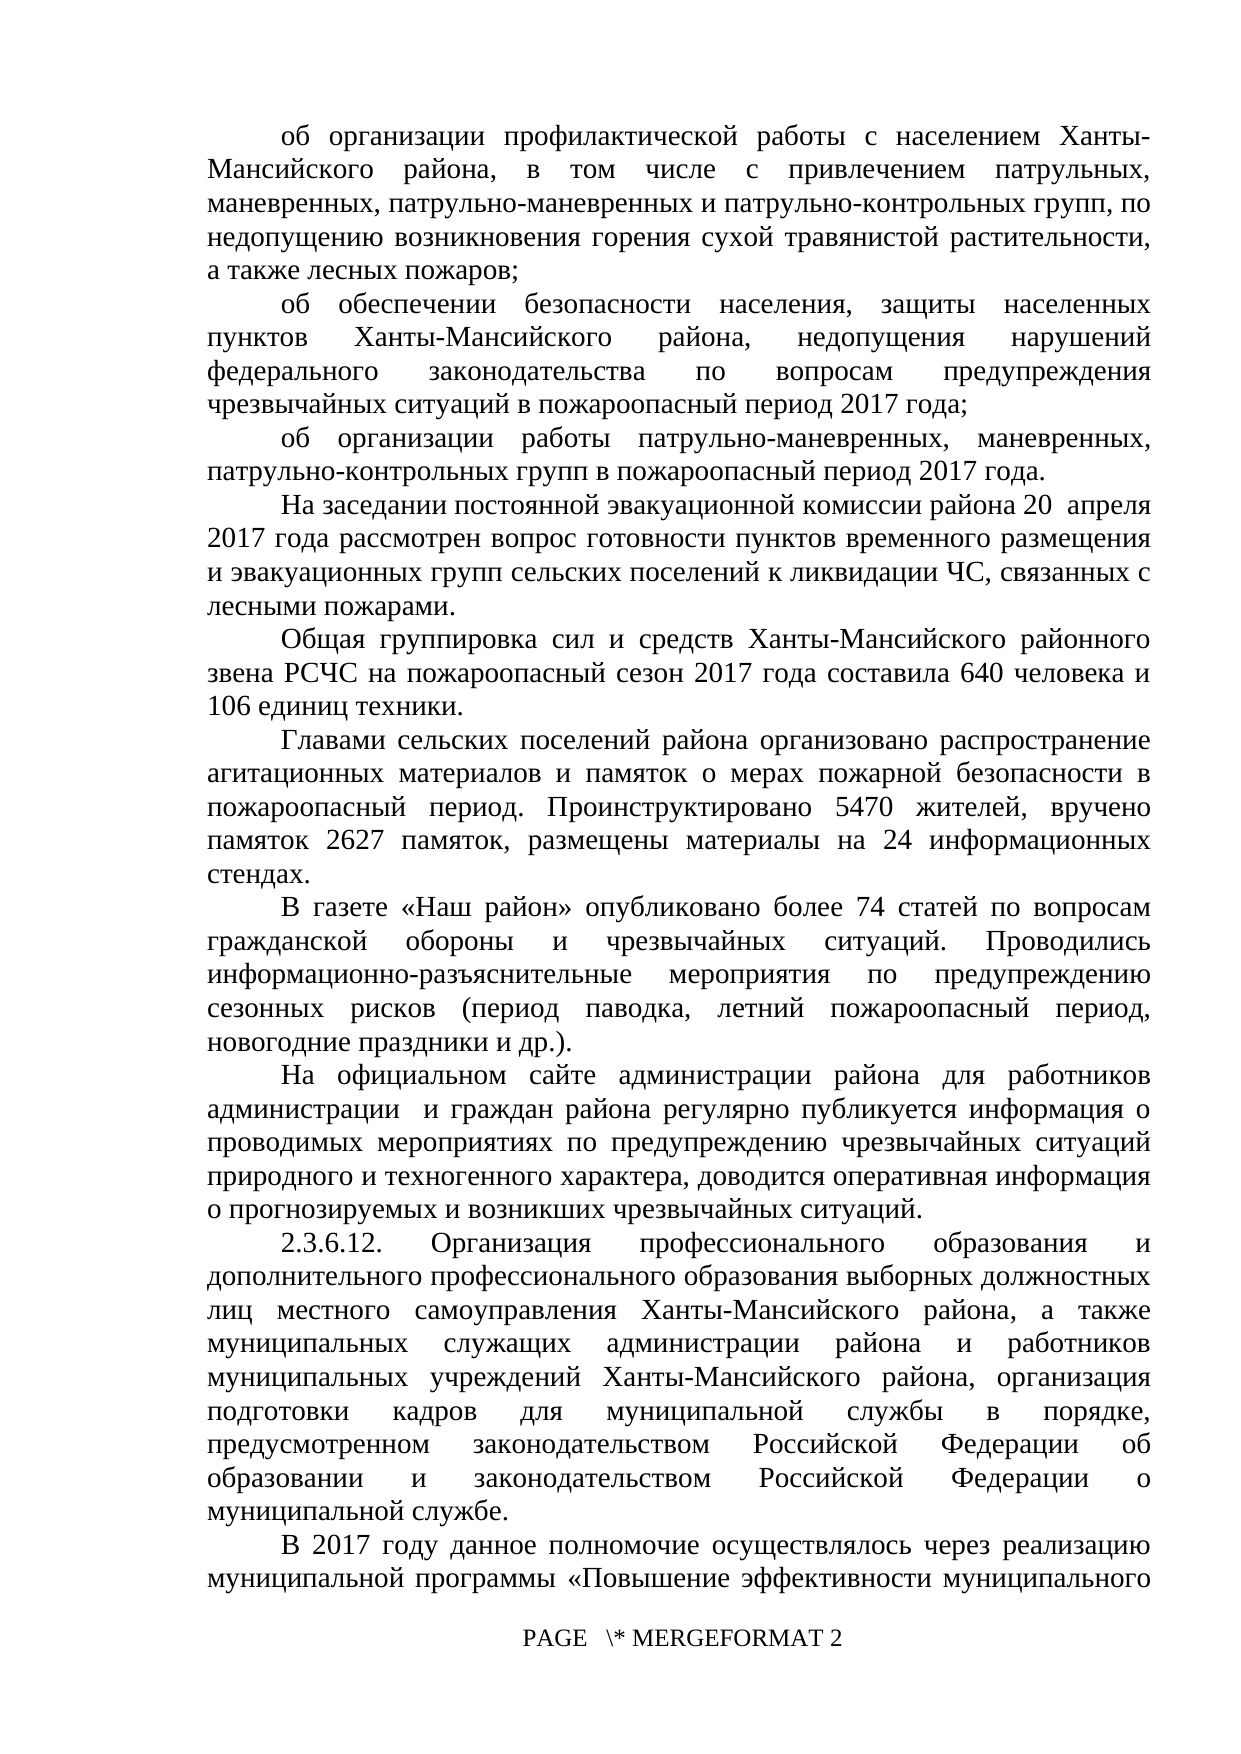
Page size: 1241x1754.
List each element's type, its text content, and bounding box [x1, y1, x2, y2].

text В газете «Наш район» опубликовано более 74 статей по вопросам гражданской обороны и чрезвычайных ситуаций. Проводились информационно-разъяснительные мероприятия по предупреждению сезонных рисков (период паводка, летний пожароопасный период, новогодние праздники и др.). [207, 889, 1152, 1057]
text Общая группировка сил и средств Ханты-Мансийского районного звена РСЧС на пожароопасный сезон 2017 года составила 640 человека и 106 единиц техники. [207, 621, 1152, 722]
text об организации работы патрульно-маневренных, маневренных, патрульно-контрольных групп в пожароопасный период 2017 года. [207, 420, 1152, 487]
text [207, 1527, 1152, 1594]
text На официальном сайте администрации района для работников администрации и граждан района регулярно публикуется информация о проводимых мероприятиях по предупреждению чрезвычайных ситуаций природного и техногенного характера, доводится оперативная информация о прогнозируемых и возникших чрезвычайных ситуаций. [207, 1057, 1152, 1225]
text об организации профилактической работы с населением Ханты-Мансийского района, в том числе с привлечением патрульных, маневренных, патрульно-маневренных и патрульно-контрольных групп, по недопущению возникновения горения сухой травянистой растительности, а также лесных пожаров; [207, 118, 1152, 286]
text 2.3.6.12. Организация профессионального образования и дополнительного профессионального образования выборных должностных лиц местного самоуправления Ханты-Мансийского района, а также муниципальных служащих администрации района и работников муниципальных учреждений Ханты-Мансийского района, организация подготовки кадров для муниципальной службы в порядке, предусмотренном законодательством Российской Федерации об образовании и законодательством Российской Федерации о муниципальной службе. [207, 1225, 1152, 1527]
text об обеспечении безопасности населения, защиты населенных пунктов Ханты-Мансийского района, недопущения нарушений федерального законодательства по вопросам предупреждения чрезвычайных ситуаций в пожароопасный период 2017 года; [207, 286, 1152, 420]
text На заседании постоянной эвакуационной комиссии района 20 апреля 2017 года рассмотрен вопрос готовности пунктов временного размещения и эвакуационных групп сельских поселений к ликвидации ЧС, связанных с лесными пожарами. [207, 487, 1152, 621]
text Главами сельских поселений района организовано распространение агитационных материалов и памяток о мерах пожарной безопасности в пожароопасный период. Проинструктировано 5470 жителей, вручено памяток 2627 памяток, размещены материалы на 24 информационных стендах. [207, 722, 1152, 889]
